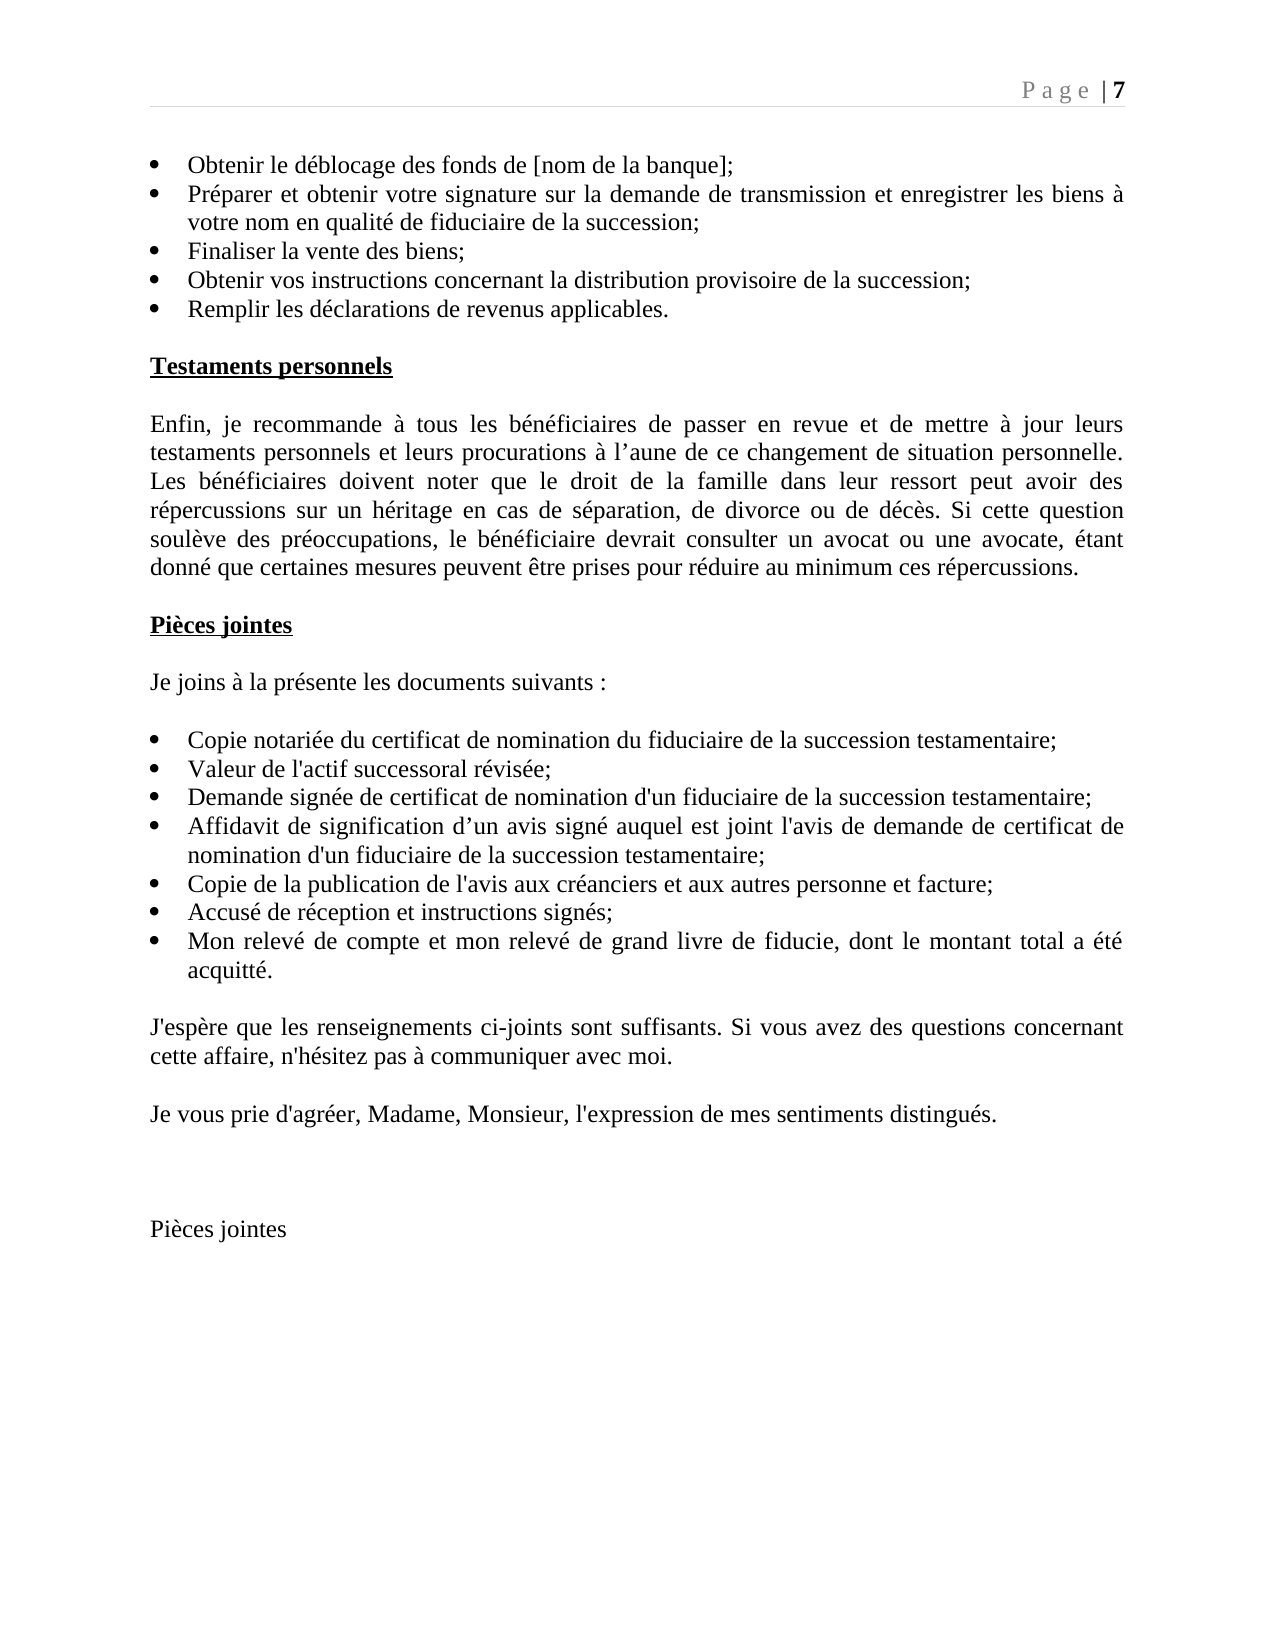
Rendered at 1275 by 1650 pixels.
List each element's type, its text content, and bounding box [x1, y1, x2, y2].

list Copie de la publication de l'avis aux créanciers et aux autres personne et facture; [150, 869, 1125, 897]
list Préparer et obtenir votre signature sur la demande de transmission et enregistrer les biens à votre nom en qualité de fiduciaire de la succession; [150, 179, 1125, 236]
list Affidavit de signification d’un avis signé auquel est joint l'avis de demande de certificat de nomination d'un fiduciaire de la succession testamentaire; [150, 811, 1125, 869]
text Pièces jointes [150, 610, 1125, 639]
list Obtenir le déblocage des fonds de [nom de la banque]; [150, 150, 1125, 179]
text J'espère que les renseignements ci-joints sont suffisants. Si vous avez des questions concernant cette affaire, n'hésitez pas à communiquer avec moi. [150, 1012, 1125, 1070]
text Pièces jointes [150, 1214, 1125, 1242]
list Accusé de réception et instructions signés; [150, 897, 1125, 926]
list Demande signée de certificat de nomination d'un fiduciaire de la succession testamentaire; [150, 782, 1125, 811]
text Testaments personnels [150, 351, 1125, 380]
list Mon relevé de compte et mon relevé de grand livre de fiducie, dont le montant total a été acquitté. [150, 926, 1125, 984]
list Finaliser la vente des biens; [150, 236, 1125, 265]
list Obtenir vos instructions concernant la distribution provisoire de la succession; [150, 265, 1125, 294]
list Valeur de l'actif successoral révisée; [150, 754, 1125, 782]
list Copie notariée du certificat de nomination du fiduciaire de la succession testamentaire; [150, 725, 1125, 754]
list Remplir les déclarations de revenus applicables. [150, 294, 1125, 322]
text Enfin, je recommande à tous les bénéficiaires de passer en revue et de mettre à jour leurs testaments personnels et leurs procurations à l’aune de ce changement de situation personnelle. Les bénéficiaires doivent noter que le droit de la famille dans leur ressort peut avoir des répercussions sur un héritage en cas de séparation, de divorce ou de décès. Si cette question soulève des préoccupations, le bénéficiaire devrait consulter un avocat ou une avocate, étant donné que certaines mesures peuvent être prises pour réduire au minimum ces répercussions. [150, 409, 1125, 581]
text Je vous prie d'agréer, Madame, Monsieur, l'expression de mes sentiments distingués. [150, 1099, 1125, 1127]
text Je joins à la présente les documents suivants : [150, 667, 1125, 696]
